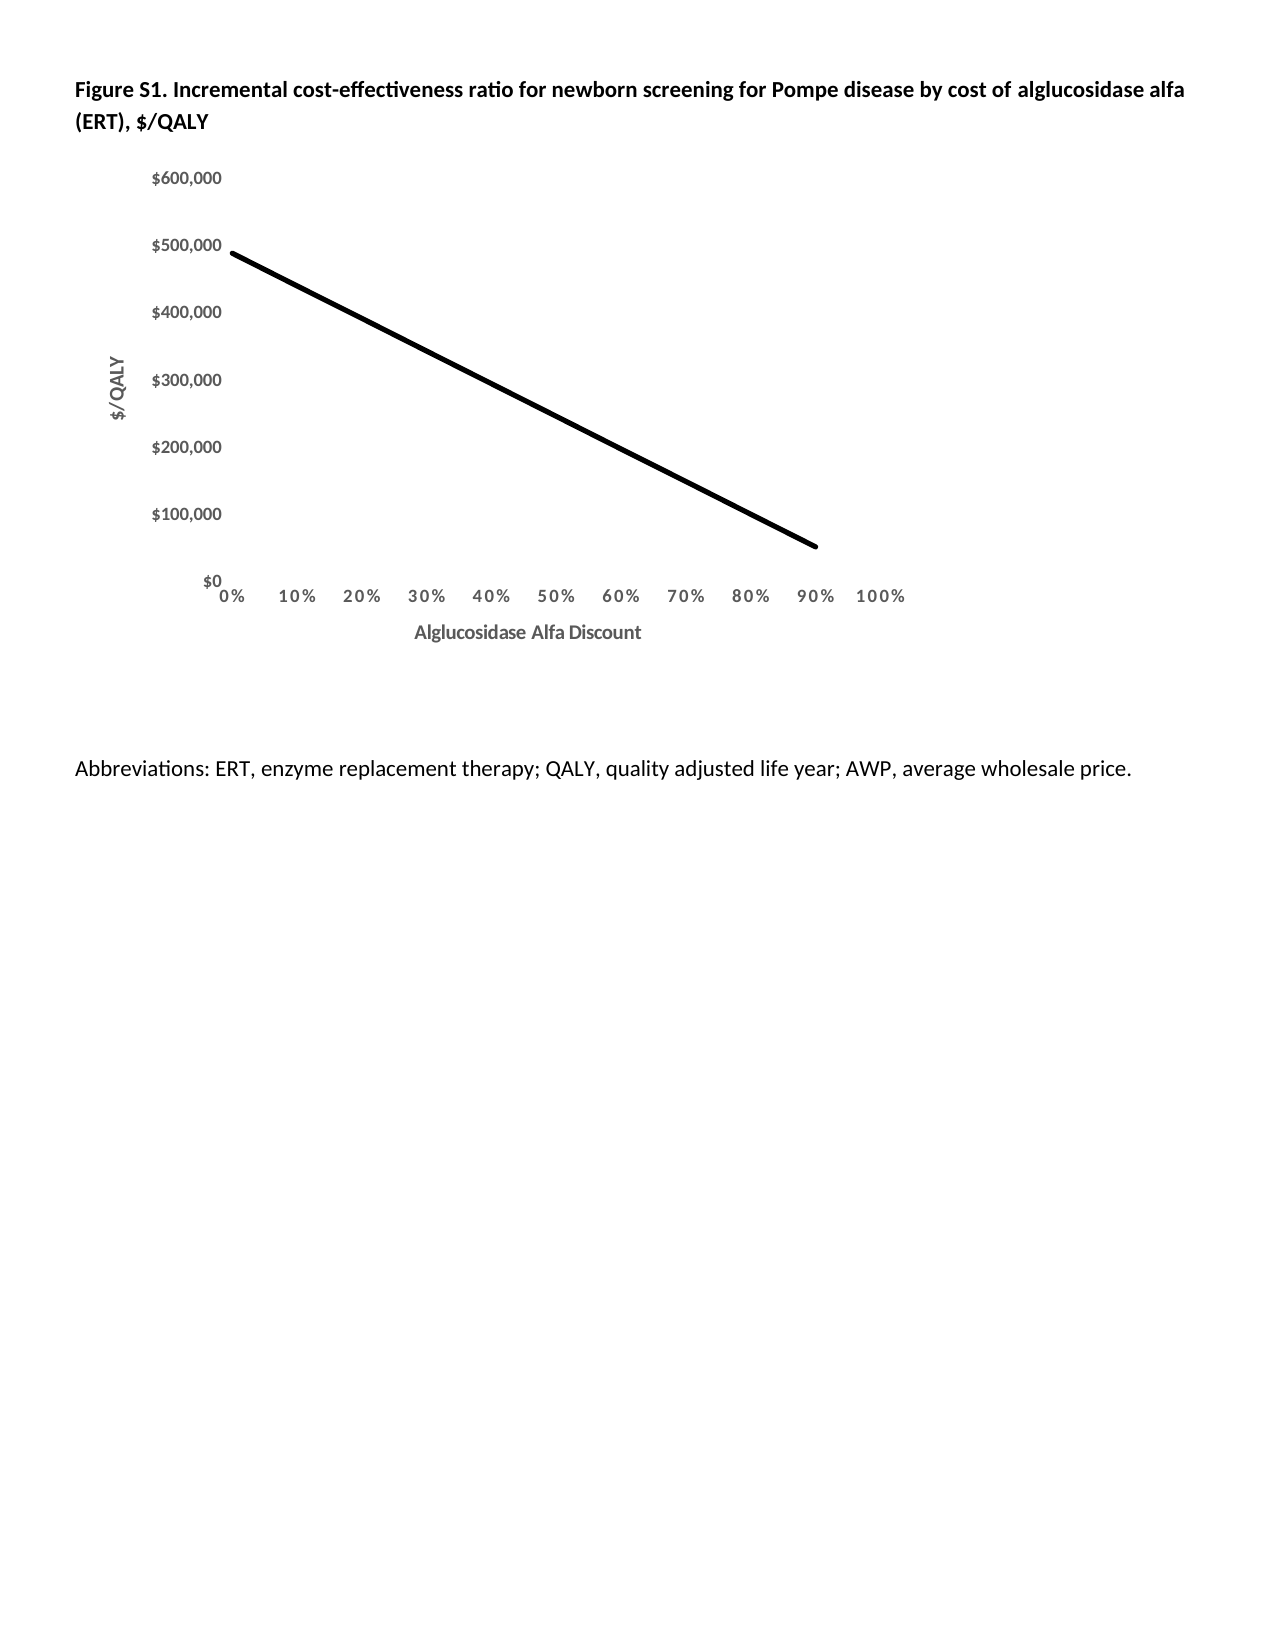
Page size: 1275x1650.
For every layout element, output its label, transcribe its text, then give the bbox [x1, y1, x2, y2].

text Figure S1. Incremental cost-effectiveness ratio for newborn screening for Pompe disease by cost of alglucosidase alfa (ERT), $/QALY [75, 75, 1200, 135]
text Abbreviations: ERT, enzyme replacement therapy; QALY, quality adjusted life year; AWP, average wholesale price. [75, 754, 1200, 782]
